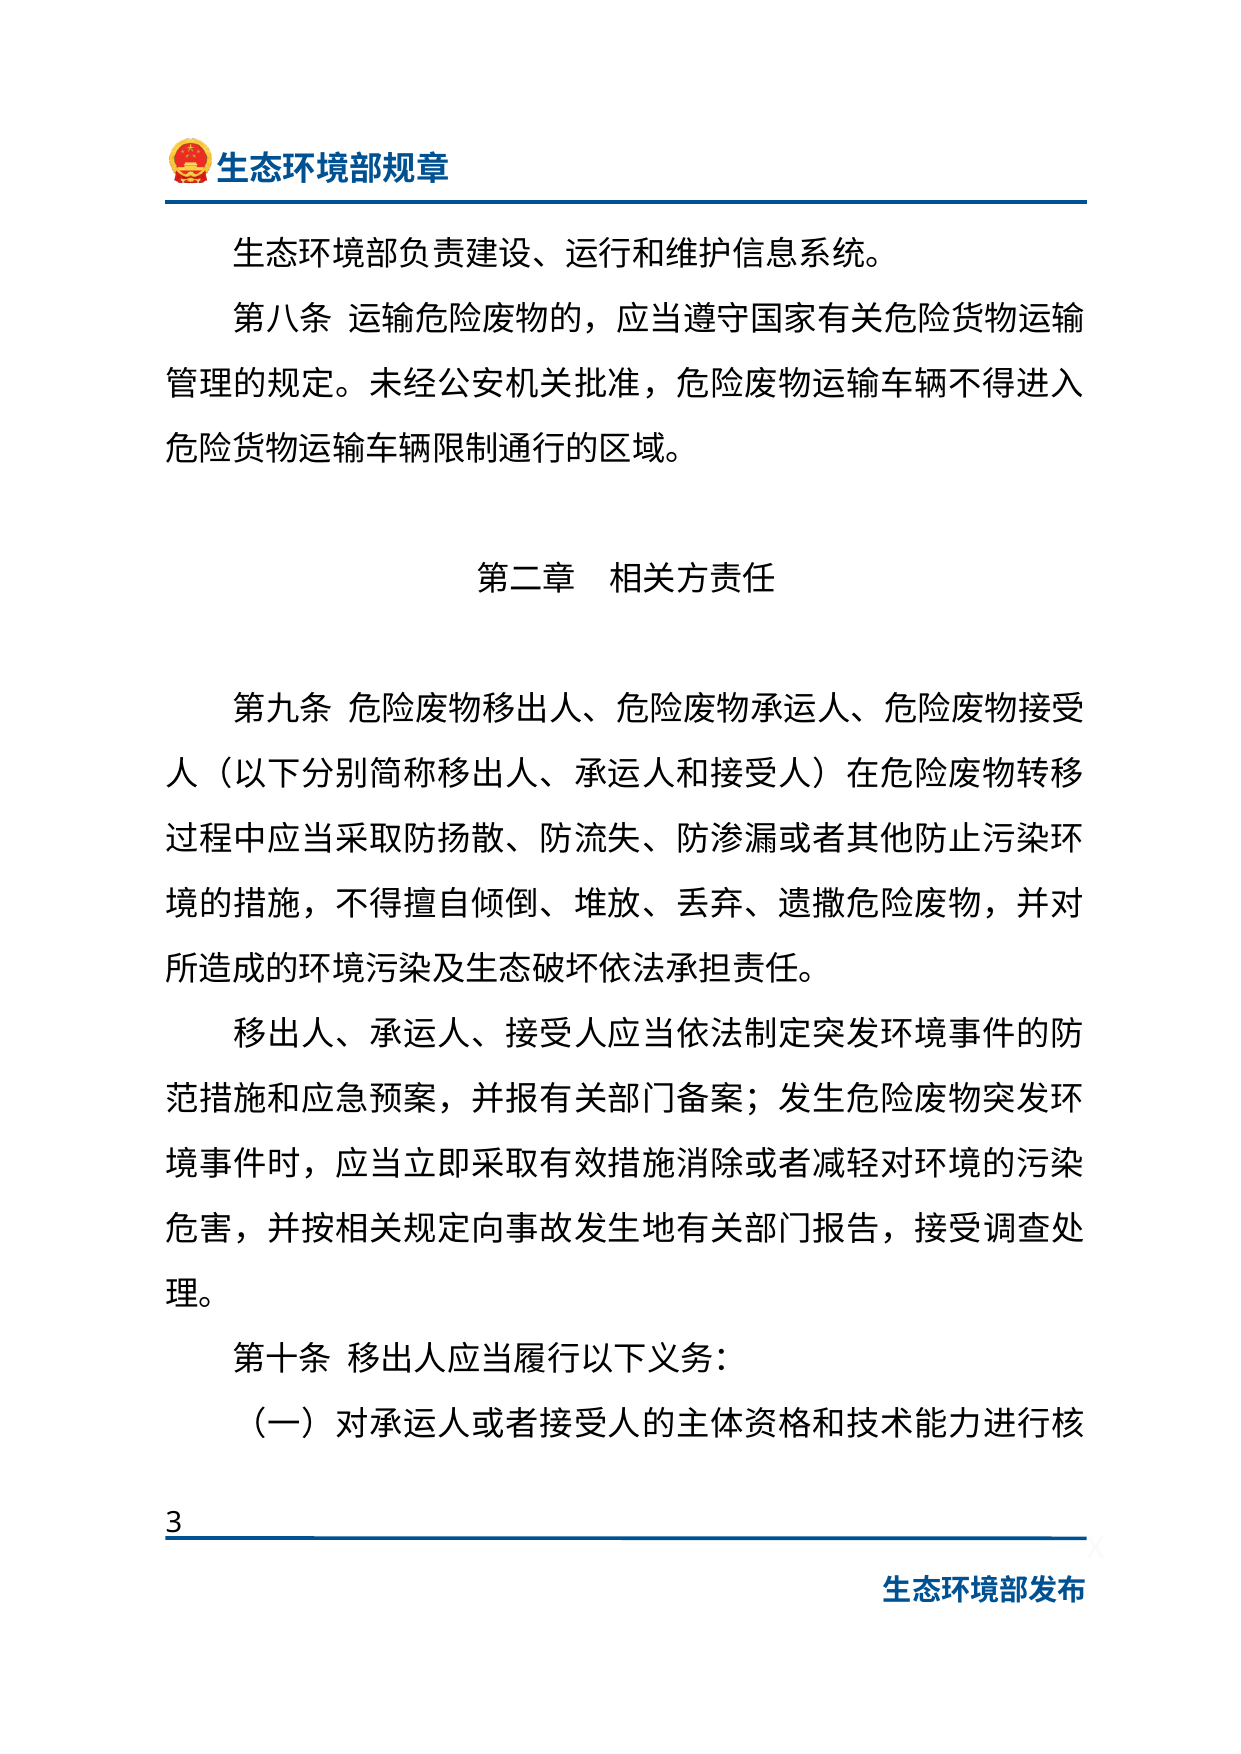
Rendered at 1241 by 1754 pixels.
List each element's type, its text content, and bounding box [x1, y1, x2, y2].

text 第二章 相关方责任 [165, 544, 1087, 609]
text 第八条 运输危险废物的，应当遵守国家有关危险货物运输管理的规定。未经公安机关批准，危险废物运输车辆不得进入危险货物运输车辆限制通行的区域。 [165, 284, 1087, 479]
text （一）对承运人或者接受人的主体资格和技术能力进行核实，依法签订书面合同，并在合同中约定运输、贮存、利用、处置危险废物的污染防治要求及相关责任； [165, 1389, 1087, 1454]
text 第九条 危险废物移出人、危险废物承运人、危险废物接受人（以下分别简称移出人、承运人和接受人）在危险废物转移过程中应当采取防扬散、防流失、防渗漏或者其他防止污染环境的措施，不得擅自倾倒、堆放、丢弃、遗撒危险废物，并对所造成的环境污染及生态破坏依法承担责任。 [165, 674, 1087, 999]
picture [165, 136, 216, 187]
text 移出人、承运人、接受人应当依法制定突发环境事件的防范措施和应急预案，并报有关部门备案；发生危险废物突发环境事件时，应当立即采取有效措施消除或者减轻对环境的污染危害，并按相关规定向事故发生地有关部门报告，接受调查处理。 [165, 999, 1087, 1324]
text 第十条 移出人应当履行以下义务： [165, 1324, 1087, 1389]
text 生态环境部负责建设、运行和维护信息系统。 [165, 219, 1087, 284]
